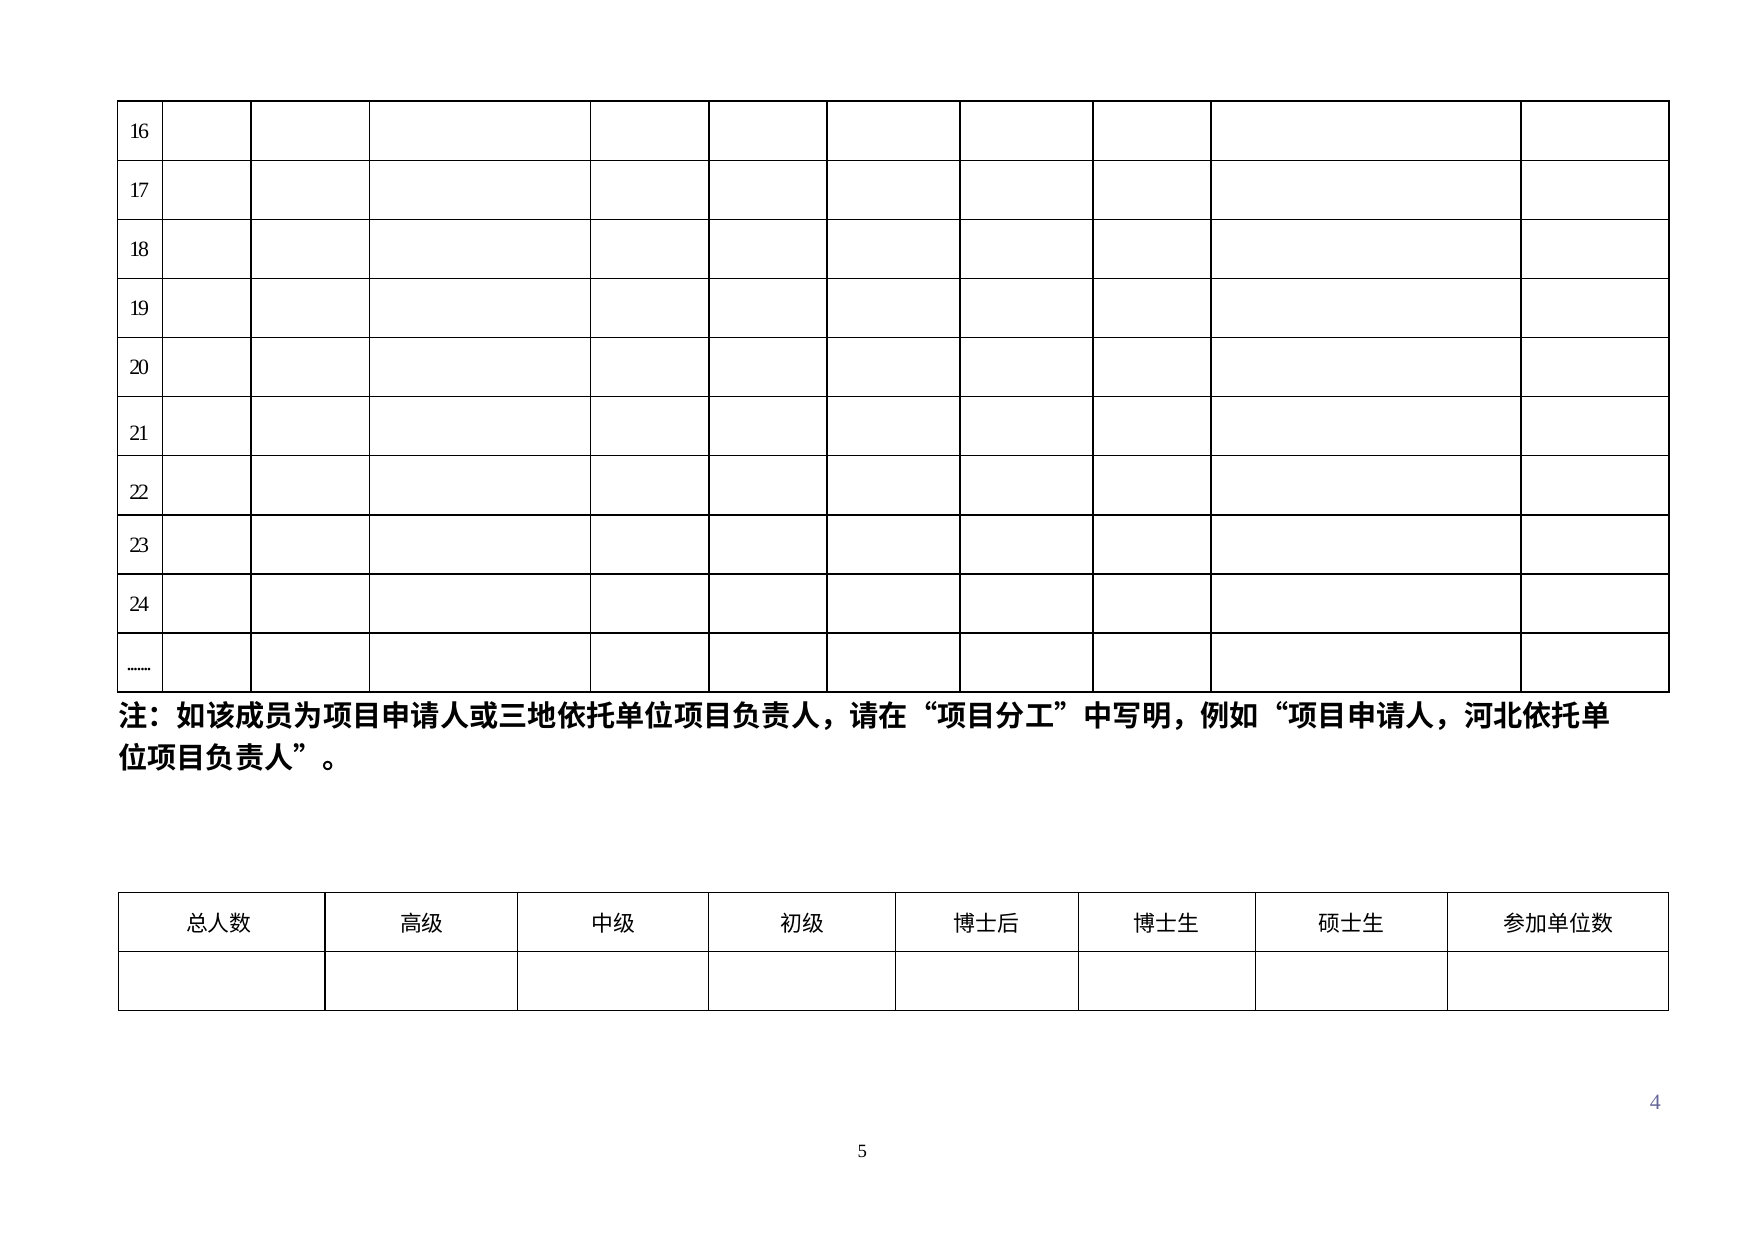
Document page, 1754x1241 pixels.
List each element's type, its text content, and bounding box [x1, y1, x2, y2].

table_cell [710, 397, 826, 455]
table_cell [828, 102, 959, 159]
table_cell [1212, 516, 1520, 573]
table_cell [1522, 279, 1668, 337]
table_cell [828, 634, 959, 691]
table_header 初级 [709, 893, 895, 951]
table_cell [1079, 952, 1255, 1010]
table_cell [828, 338, 959, 396]
table_cell 24 [118, 575, 162, 632]
table_header 总人数 [119, 893, 324, 951]
table_cell [1212, 634, 1520, 691]
table_cell [370, 161, 590, 218]
table_cell [710, 279, 826, 337]
table_cell [252, 161, 369, 218]
table_cell 22 [118, 456, 162, 514]
table_cell [252, 397, 369, 455]
table_header 高级 [326, 893, 517, 951]
table_cell [710, 575, 826, 632]
table_cell 21 [118, 397, 162, 455]
table_cell [591, 102, 708, 159]
table_cell [1212, 575, 1520, 632]
table_cell [370, 220, 590, 278]
table_cell [1522, 397, 1668, 455]
table_cell [1094, 102, 1210, 159]
table_cell [163, 220, 250, 278]
table_cell [591, 397, 708, 455]
table_cell [1212, 161, 1520, 218]
table_cell [828, 575, 959, 632]
table_cell [961, 161, 1092, 218]
table_cell [1212, 456, 1520, 514]
table_cell [591, 456, 708, 514]
table_cell [828, 516, 959, 573]
table_cell [163, 338, 250, 396]
table_cell [591, 516, 708, 573]
table_cell [252, 220, 369, 278]
table_cell [252, 338, 369, 396]
table_header 中级 [518, 893, 708, 951]
table_cell [1522, 575, 1668, 632]
table_header 硕士生 [1256, 893, 1447, 951]
table_cell [370, 102, 590, 159]
table_cell [1094, 220, 1210, 278]
table_cell [1212, 397, 1520, 455]
table_cell [961, 338, 1092, 396]
table_cell [1094, 397, 1210, 455]
table_cell [1448, 952, 1668, 1010]
table_cell ....... [118, 634, 162, 691]
table_cell [710, 338, 826, 396]
table_cell [961, 456, 1092, 514]
table_cell [163, 634, 250, 691]
table_cell [163, 397, 250, 455]
table_cell [1522, 338, 1668, 396]
table_cell [1094, 516, 1210, 573]
table_cell [1212, 338, 1520, 396]
table_cell [252, 516, 369, 573]
table_cell [710, 220, 826, 278]
table_cell [163, 516, 250, 573]
table_cell [326, 952, 517, 1010]
table_cell [710, 456, 826, 514]
table_header 博士后 [896, 893, 1078, 951]
table_cell [710, 161, 826, 218]
table_cell [370, 456, 590, 514]
table_cell [961, 516, 1092, 573]
table_cell [591, 220, 708, 278]
table_cell [252, 634, 369, 691]
table_cell [1522, 161, 1668, 218]
table_cell [1094, 456, 1210, 514]
table_cell [896, 952, 1078, 1010]
table_cell [370, 338, 590, 396]
table_cell [163, 575, 250, 632]
table_cell [591, 575, 708, 632]
table_cell [163, 102, 250, 159]
table_cell 19 [118, 279, 162, 337]
text 注：如该成员为项目申请人或三地依托单位项目负责人，请在“项目分工”中写明，例如“项目申请人，河北依托单位项目负责人”。 [118, 693, 1612, 777]
table_cell [828, 397, 959, 455]
table_cell [370, 397, 590, 455]
table_cell [828, 220, 959, 278]
table_cell [1094, 279, 1210, 337]
table_cell 18 [118, 220, 162, 278]
table_cell [828, 161, 959, 218]
table_cell [591, 338, 708, 396]
table_cell [1094, 575, 1210, 632]
table_cell [961, 634, 1092, 691]
table_cell [710, 102, 826, 159]
table_cell [961, 220, 1092, 278]
table_cell [119, 952, 324, 1010]
table_cell [961, 279, 1092, 337]
table_cell [1522, 516, 1668, 573]
table_cell [591, 634, 708, 691]
table_cell [252, 102, 369, 159]
table_cell 17 [118, 161, 162, 218]
table_cell [1522, 456, 1668, 514]
table_cell 23 [118, 516, 162, 573]
table_cell [370, 634, 590, 691]
table_cell 20 [118, 338, 162, 396]
table_cell [1212, 279, 1520, 337]
table_cell [252, 279, 369, 337]
table_cell [1094, 338, 1210, 396]
table_cell [961, 102, 1092, 159]
table_cell [961, 575, 1092, 632]
table_header 参加单位数 [1448, 893, 1668, 951]
table_cell [163, 161, 250, 218]
table_cell [163, 279, 250, 337]
table_cell [710, 634, 826, 691]
table_cell [1522, 102, 1668, 159]
table_cell [1212, 102, 1520, 159]
table_cell [1256, 952, 1447, 1010]
table_cell [252, 575, 369, 632]
table_cell [591, 161, 708, 218]
table_cell [518, 952, 708, 1010]
table_cell [370, 279, 590, 337]
table_cell [370, 575, 590, 632]
table_cell 16 [118, 102, 162, 159]
table_cell [961, 397, 1092, 455]
table_cell [163, 456, 250, 514]
table_header 博士生 [1079, 893, 1255, 951]
table_cell [828, 279, 959, 337]
table_cell [1522, 634, 1668, 691]
table_cell [709, 952, 895, 1010]
table_cell [1094, 161, 1210, 218]
table_cell [591, 279, 708, 337]
table_cell [370, 516, 590, 573]
table_cell [710, 516, 826, 573]
table_cell [828, 456, 959, 514]
table_cell [1094, 634, 1210, 691]
table_cell [1212, 220, 1520, 278]
table_cell [1522, 220, 1668, 278]
table_cell [252, 456, 369, 514]
